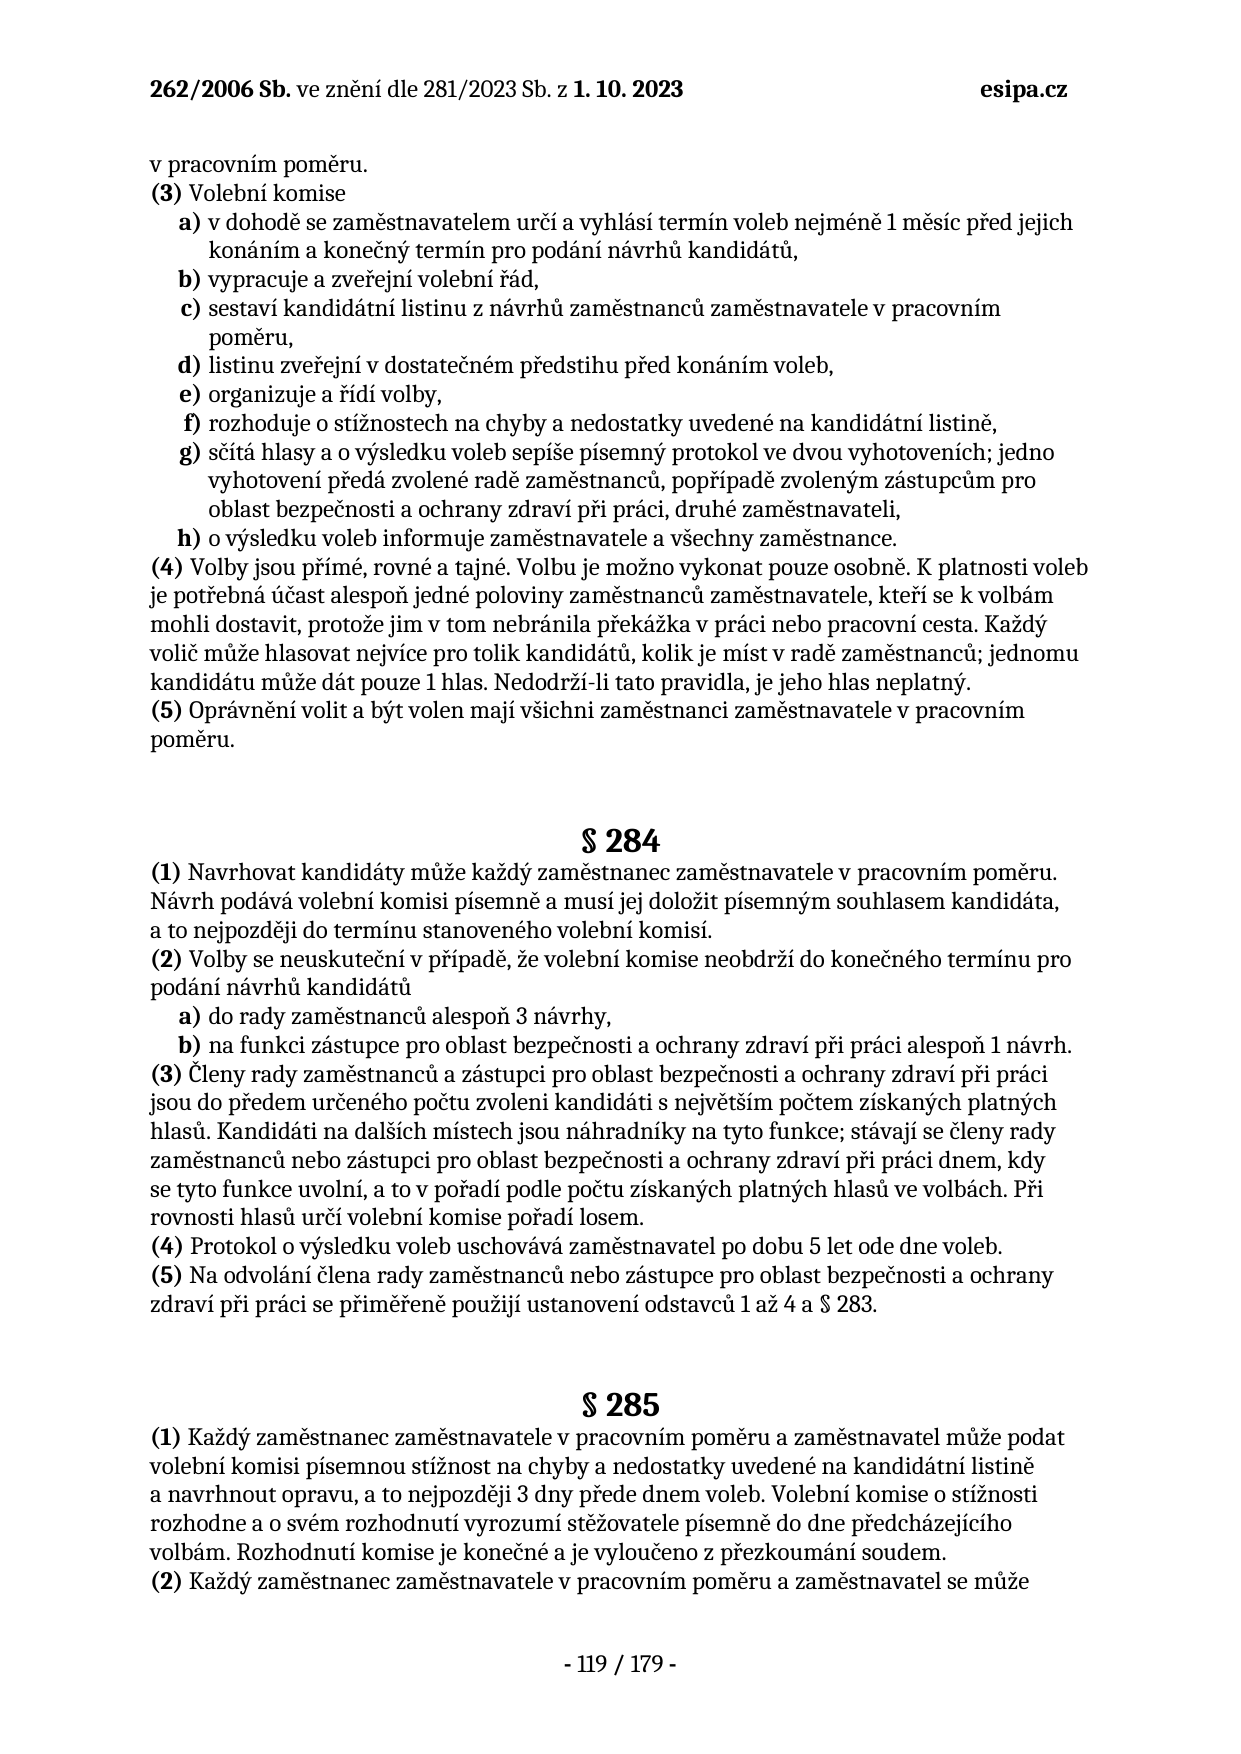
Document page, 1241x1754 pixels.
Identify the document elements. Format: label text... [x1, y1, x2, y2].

text h) o výsledku voleb informuje zaměstnavatele a všechny zaměstnance. [150, 524, 1090, 552]
text (3) Volební komise [150, 179, 1090, 207]
text b) vypracuje a zveřejní volební řád, [150, 265, 1090, 294]
text b) na funkci zástupce pro oblast bezpečnosti a ochrany zdraví při práci alespoň 1 návrh. [150, 1031, 1090, 1059]
text a) v dohodě se zaměstnavatelem určí a vyhlásí termín voleb nejméně 1 měsíc před jejich konáním a konečný termín pro podání návrhů kandidátů, [150, 207, 1090, 265]
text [150, 150, 1090, 179]
text f) rozhoduje o stížnostech na chyby a nedostatky uvedené na kandidátní listině, [150, 409, 1090, 437]
text (2) Volby se neuskuteční v případě, že volební komise neobdrží do konečného termínu pro podání návrhů kandidátů [150, 944, 1090, 1002]
text (3) Členy rady zaměstnanců a zástupci pro oblast bezpečnosti a ochrany zdraví při práci jsou do předem určeného počtu zvoleni kandidáti s největším počtem získaných platných hlasů. Kandidáti na dalších místech jsou náhradníky na tyto funkce; stávají se členy rady zaměstnanců nebo zástupci pro oblast bezpečnosti a ochrany zdraví při práci dnem, kdy se tyto funkce uvolní, a to v pořadí podle počtu získaných platných hlasů ve volbách. Při rovnosti hlasů určí volební komise pořadí losem. [150, 1059, 1090, 1232]
subtitle § 285 [150, 1391, 1090, 1423]
text (4) Volby jsou přímé, rovné a tajné. Volbu je možno vykonat pouze osobně. K platnosti voleb je potřebná účast alespoň jedné poloviny zaměstnanců zaměstnavatele, kteří se k volbám mohli dostavit, protože jim v tom nebránila překážka v práci nebo pracovní cesta. Každý volič může hlasovat nejvíce pro tolik kandidátů, kolik je míst v radě zaměstnanců; jednomu kandidátu může dát pouze 1 hlas. Nedodrží-li tato pravidla, je jeho hlas neplatný. [150, 552, 1090, 696]
text e) organizuje a řídí volby, [150, 380, 1090, 409]
text d) listinu zveřejní v dostatečném předstihu před konáním voleb, [150, 351, 1090, 380]
text (5) Oprávnění volit a být volen mají všichni zaměstnanci zaměstnavatele v pracovním poměru. [150, 696, 1090, 754]
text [150, 1567, 1090, 1595]
text g) sčítá hlasy a o výsledku voleb sepíše písemný protokol ve dvou vyhotoveních; jedno vyhotovení předá zvolené radě zaměstnanců, popřípadě zvoleným zástupcům pro oblast bezpečnosti a ochrany zdraví při práci, druhé zaměstnavateli, [150, 437, 1090, 524]
text (5) Na odvolání člena rady zaměstnanců nebo zástupce pro oblast bezpečnosti a ochrany zdraví při práci se přiměřeně použijí ustanovení odstavců 1 až 4 a § 283. [150, 1261, 1090, 1318]
text c) sestaví kandidátní listinu z návrhů zaměstnanců zaměstnavatele v pracovním poměru, [150, 294, 1090, 351]
text (1) Navrhovat kandidáty může každý zaměstnanec zaměstnavatele v pracovním poměru. Návrh podává volební komisi písemně a musí jej doložit písemným souhlasem kandidáta, a to nejpozději do termínu stanoveného volební komisí. [150, 858, 1090, 944]
text a) do rady zaměstnanců alespoň 3 návrhy, [150, 1002, 1090, 1031]
text (4) Protokol o výsledku voleb uschovává zaměstnavatel po dobu 5 let ode dne voleb. [150, 1232, 1090, 1261]
subtitle § 284 [150, 827, 1090, 858]
text (1) Každý zaměstnanec zaměstnavatele v pracovním poměru a zaměstnavatel může podat volební komisi písemnou stížnost na chyby a nedostatky uvedené na kandidátní listině a navrhnout opravu, a to nejpozději 3 dny přede dnem voleb. Volební komise o stížnosti rozhodne a o svém rozhodnutí vyrozumí stěžovatele písemně do dne předcházejícího volbám. Rozhodnutí komise je konečné a je vyloučeno z přezkoumání soudem. [150, 1423, 1090, 1567]
